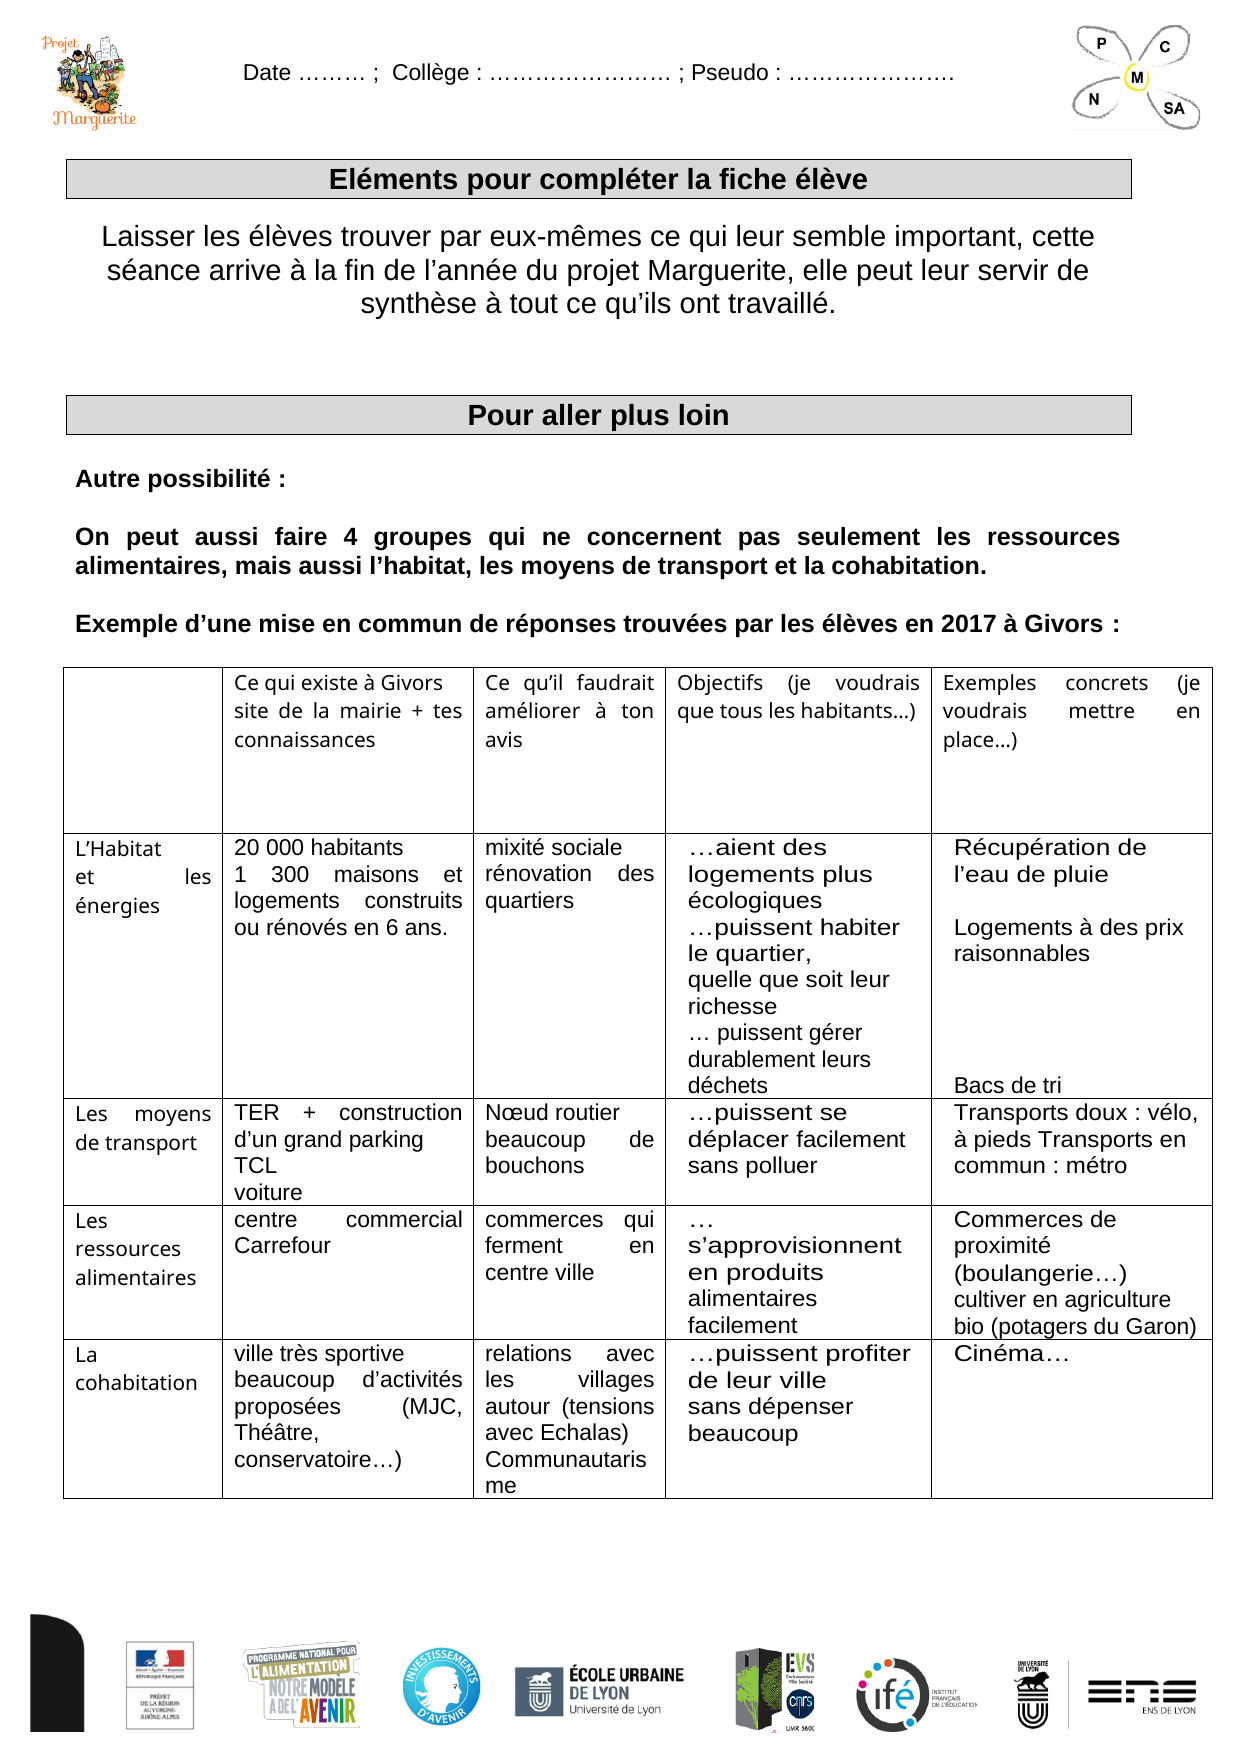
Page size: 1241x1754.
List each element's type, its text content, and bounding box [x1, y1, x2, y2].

table_cell Cinéma… [932, 1340, 1212, 1498]
text Laisser les élèves trouver par eux-mêmes ce qui leur semble important, cette séance arrive à la fin de l’année du projet Marguerite, elle peut leur servir de synthèse à tout ce qu’ils ont travaillé. [75, 219, 1122, 320]
table_header Objectifs (je voudrais que tous les habitants…) [666, 668, 931, 833]
table_header Ce qu’il faudrait améliorer à ton avis [474, 668, 665, 833]
table_cell ville très sportive beaucoup d’activités proposées (MJC, Théâtre, conservatoire…) [223, 1340, 473, 1498]
table_cell L’Habitat et les énergies [64, 834, 222, 1098]
table_header [64, 668, 222, 833]
table_cell …puissent se déplacer facilement sans polluer [666, 1099, 931, 1205]
subtitle Exemple d’une mise en commun de réponses trouvées par les élèves en 2017 à Givors : [75, 609, 1122, 638]
table_cell relations avec les villages autour (tensions avec Echalas) Communautarisme [474, 1340, 665, 1498]
picture [402, 1647, 481, 1726]
table_cell commerces qui ferment en centre ville [474, 1206, 665, 1339]
table_cell Transports doux : vélo, à pieds Transports en commun : métro [932, 1099, 1212, 1205]
picture [242, 1641, 360, 1728]
picture [735, 1648, 815, 1733]
picture [118, 1619, 206, 1737]
table_header Ce qui existe à Givors site de la mairie + tes connaissances [223, 668, 473, 833]
table_cell Récupération de l’eau de pluie Logements à des prix raisonnables Bacs de tri [932, 834, 1212, 1098]
subtitle Autre possibilité : [75, 464, 1122, 493]
table_cell …puissent profiter de leur ville sans dépenser beaucoup [666, 1340, 931, 1498]
subtitle On peut aussi faire 4 groupes qui ne concernent pas seulement les ressources alimentaires, mais aussi l’habitat, les moyens de transport et la cohabitation. [75, 522, 1122, 580]
text Eléments pour compléter la fiche élève [67, 160, 1131, 198]
text Pour aller plus loin [67, 396, 1131, 434]
table_cell La cohabitation [64, 1340, 222, 1498]
picture [30, 1614, 90, 1732]
picture [42, 35, 137, 131]
picture [1071, 25, 1201, 130]
picture [1005, 1652, 1208, 1737]
picture [856, 1658, 978, 1732]
table_cell Commerces de proximité (boulangerie…) cultiver en agriculture bio (potagers du Garon) [932, 1206, 1212, 1339]
table_cell … s’approvisionnent en produits alimentaires facilement [666, 1206, 931, 1339]
table_header Exemples concrets (je voudrais mettre en place…) [932, 668, 1212, 833]
table_cell centre commercial Carrefour [223, 1206, 473, 1339]
table_cell 20 000 habitants 1 300 maisons et logements construits ou rénovés en 6 ans. [223, 834, 473, 1098]
table_cell Nœud routier beaucoup de bouchons [474, 1099, 665, 1205]
table_cell Les ressources alimentaires [64, 1206, 222, 1339]
table_cell TER + construction d’un grand parking TCL voiture [223, 1099, 473, 1205]
table_cell mixité sociale rénovation des quartiers [474, 834, 665, 1098]
table_cell Les moyens de transport [64, 1099, 222, 1205]
table_cell …aient des logements plus écologiques …puissent habiter le quartier, quelle que soit leur richesse … puissent gérer durablement leurs déchets [666, 834, 931, 1098]
picture [510, 1655, 689, 1726]
